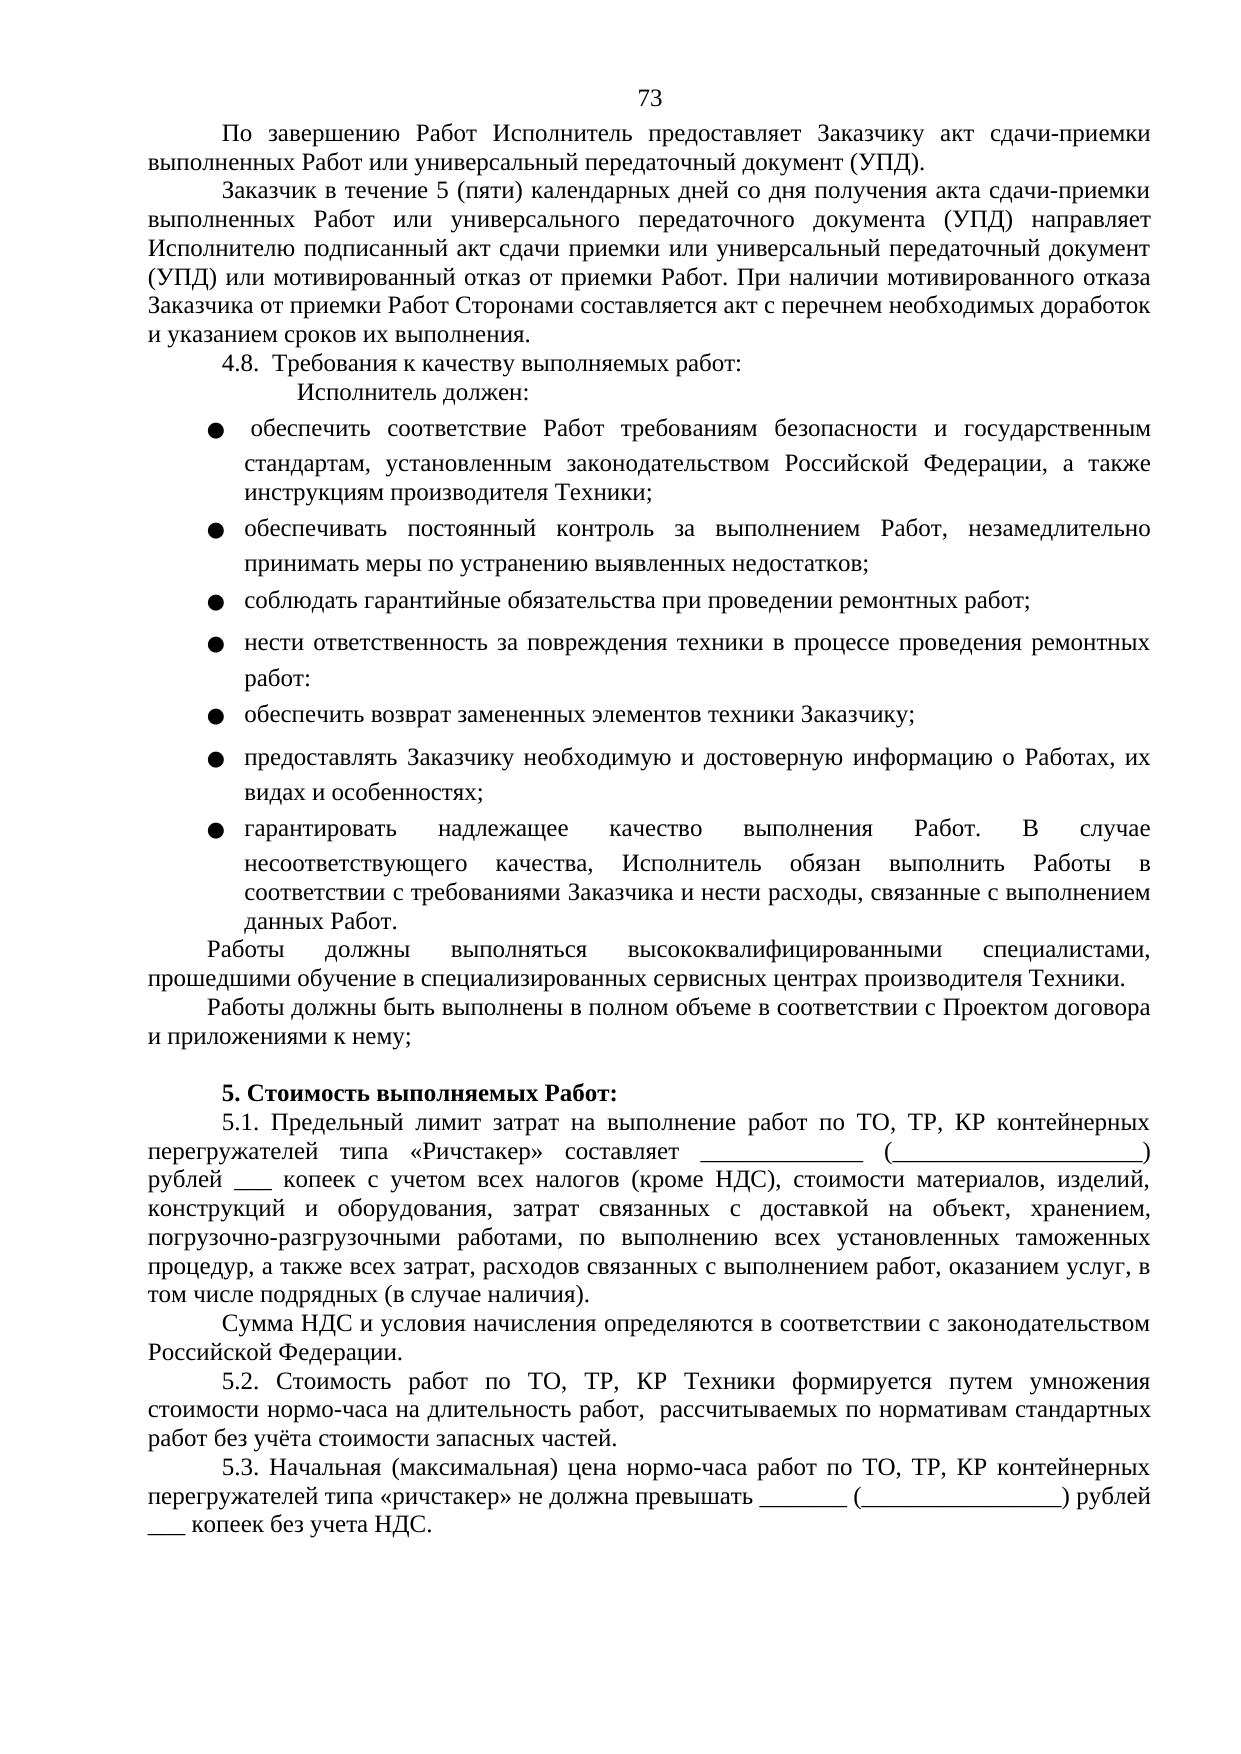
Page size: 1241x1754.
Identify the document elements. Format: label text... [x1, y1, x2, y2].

list предоставлять Заказчику необходимую и достоверную информацию о Работах, их видах и особенностях; [207, 734, 1152, 806]
text Сумма НДС и условия начисления определяются в соответствии с законодательством Российской Федерации. [148, 1308, 1152, 1366]
list гарантировать надлежащее качество выполнения Работ. В случае несоответствующего качества, Исполнитель обязан выполнить Работы в соответствии с требованиями Заказчика и нести расходы, связанные с выполнением данных Работ. [207, 806, 1152, 934]
text Исполнитель должен: [223, 377, 1152, 406]
text По завершению Работ Исполнитель предоставляет Заказчику акт сдачи-приемки выполненных Работ или универсальный передаточный документ (УПД). [148, 118, 1152, 176]
text 5. Стоимость выполняемых Работ: [148, 1078, 1152, 1107]
text 5.3. Начальная (максимальная) цена нормо-часа работ по ТО, ТР, КР контейнерных перегружателей типа «ричстакер» не должна превышать _______ (________________) рублей ___ копеек без учета НДС. [148, 1452, 1152, 1538]
list нести ответственность за повреждения техники в процессе проведения ремонтных работ: [207, 620, 1152, 691]
text 5.1. Предельный лимит затрат на выполнение работ по ТО, ТР, КР контейнерных перегружателей типа «Ричстакер» составляет _____________ (____________________) рублей ___ копеек с учетом всех налогов (кроме НДС), стоимости материалов, изделий, конструкций и оборудования, затрат связанных с доставкой на объект, хранением, погрузочно-разгрузочными работами, по выполнению всех установленных таможенных процедур, а также всех затрат, расходов связанных с выполнением работ, оказанием услуг, в том числе подрядных (в случае наличия). [148, 1107, 1152, 1308]
list обеспечить соответствие Работ требованиям безопасности и государственным стандартам, установленным законодательством Российской Федерации, а также инструкциям производителя Техники; [207, 406, 1152, 506]
list обеспечить возврат замененных элементов техники Заказчику; [207, 691, 1152, 734]
list обеспечивать постоянный контроль за выполнением Работ, незамедлительно принимать меры по устранению выявленных недостатков; [207, 506, 1152, 577]
list соблюдать гарантийные обязательства при проведении ремонтных работ; [207, 577, 1152, 620]
text Работы должны выполняться высококвалифицированными специалистами, прошедшими обучение в специализированных сервисных центрах производителя Техники. [148, 934, 1152, 992]
text Заказчик в течение 5 (пяти) календарных дней со дня получения акта сдачи-приемки выполненных Работ или универсального передаточного документа (УПД) направляет Исполнителю подписанный акт сдачи приемки или универсальный передаточный документ (УПД) или мотивированный отказ от приемки Работ. При наличии мотивированного отказа Заказчика от приемки Работ Сторонами составляется акт с перечнем необходимых доработок и указанием сроков их выполнения. [148, 176, 1152, 348]
text 4.8. Требования к качеству выполняемых работ: [148, 348, 1152, 377]
text 5.2. Стоимость работ по ТО, ТР, КР Техники формируется путем умножения стоимости нормо-часа на длительность работ, рассчитываемых по нормативам стандартных работ без учёта стоимости запасных частей. [148, 1366, 1152, 1452]
text Работы должны быть выполнены в полном объеме в соответствии с Проектом договора и приложениями к нему; [148, 992, 1152, 1049]
